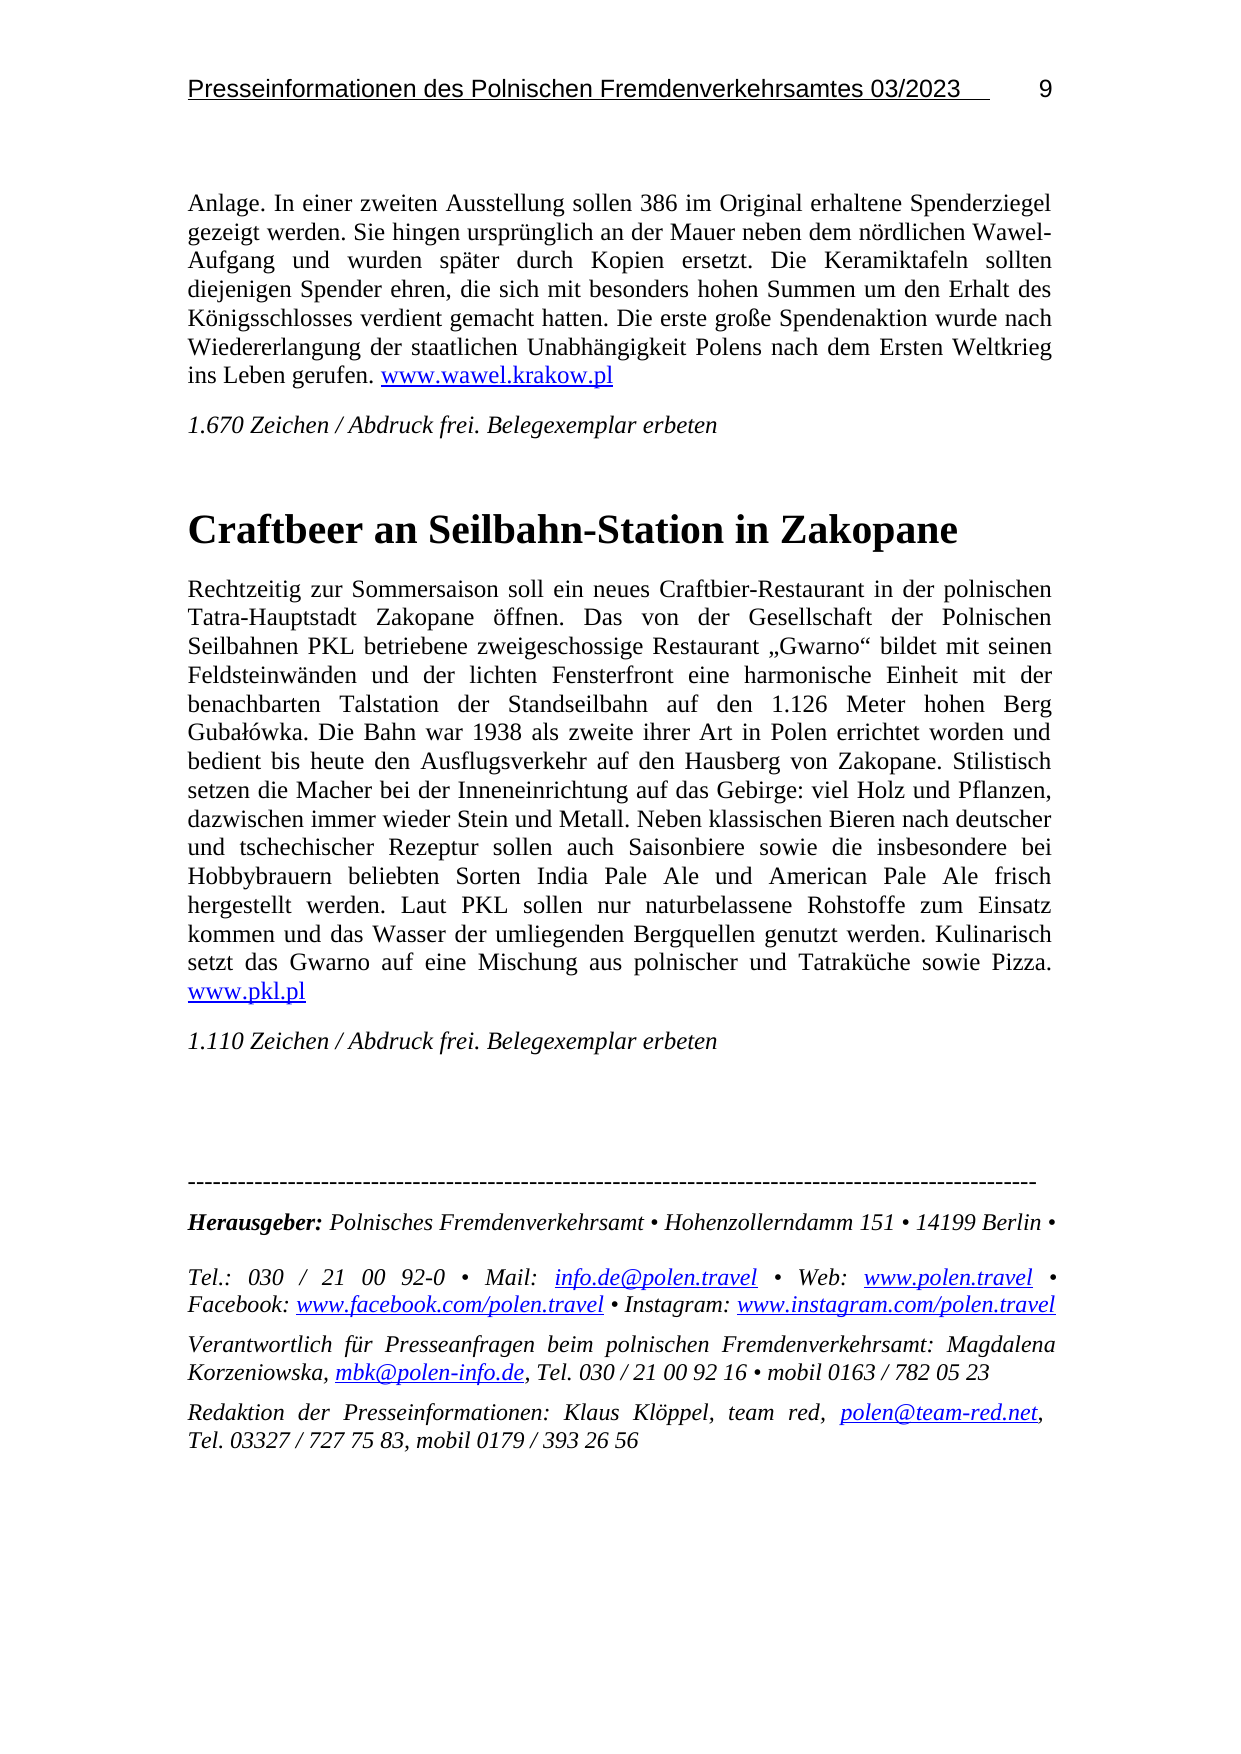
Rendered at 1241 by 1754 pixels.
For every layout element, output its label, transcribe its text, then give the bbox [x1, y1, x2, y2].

text Redaktion der Presseinformationen: Klaus Klöppel, team red, polen@team-red.net, Tel. 03327 / 727 75 83, mobil 0179 / 393 26 56 [187, 1398, 1059, 1453]
text 1.670 Zeichen / Abdruck frei. Belegexemplar erbeten [187, 410, 1053, 439]
text Rechtzeitig zur Sommersaison soll ein neues Craftbier-Restaurant in der polnischen Tatra-Hauptstadt Zakopane öffnen. Das von der Gesellschaft der Polnischen Seilbahnen PKL betriebene zweigeschossige Restaurant „Gwarno“ bildet mit seinen Feldsteinwänden und der lichten Fensterfront eine harmonische Einheit mit der benachbarten Talstation der Standseilbahn auf den 1.126 Meter hohen Berg Gubałówka. Die Bahn war 1938 als zweite ihrer Art in Polen errichtet worden und bedient bis heute den Ausflugsverkehr auf den Hausberg von Zakopane. Stilistisch setzen die Macher bei der Inneneinrichtung auf das Gebirge: viel Holz und Pflanzen, dazwischen immer wieder Stein und Metall. Neben klassischen Bieren nach deutscher und tschechischer Rezeptur sollen auch Saisonbiere sowie die insbesondere bei Hobbybrauern beliebten Sorten India Pale Ale und American Pale Ale frisch hergestellt werden. Laut PKL sollen nur naturbelassene Rohstoffe zum Einsatz kommen und das Wasser der umliegenden Bergquellen genutzt werden. Kulinarisch setzt das Gwarno auf eine Mischung aus polnischer und Tatraküche sowie Pizza. www.pkl.pl [187, 574, 1053, 1005]
text 1.110 Zeichen / Abdruck frei. Belegexemplar erbeten [187, 1026, 1053, 1054]
text Herausgeber: Polnisches Fremdenverkehrsamt • Hohenzollerndamm 151 • 14199 Berlin • Tel.: 030 / 21 00 92-0 • Mail: info.de@polen.travel • Web: www.polen.travel • Facebook: www.facebook.com/polen.travel • Instagram: www.instagram.com/polen.travel [187, 1207, 1059, 1318]
text Verantwortlich für Presseanfragen beim polnischen Fremdenverkehrsamt: Magdalena Korzeniowska, mbk@polen-info.de, Tel. 030 / 21 00 92 16 • mobil 0163 / 782 05 23 [187, 1330, 1059, 1386]
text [187, 188, 1053, 389]
text Craftbeer an Seilbahn-Station in Zakopane [187, 505, 1053, 553]
text ------------------------------------------------------------------------------------------------------ [187, 1166, 1053, 1195]
